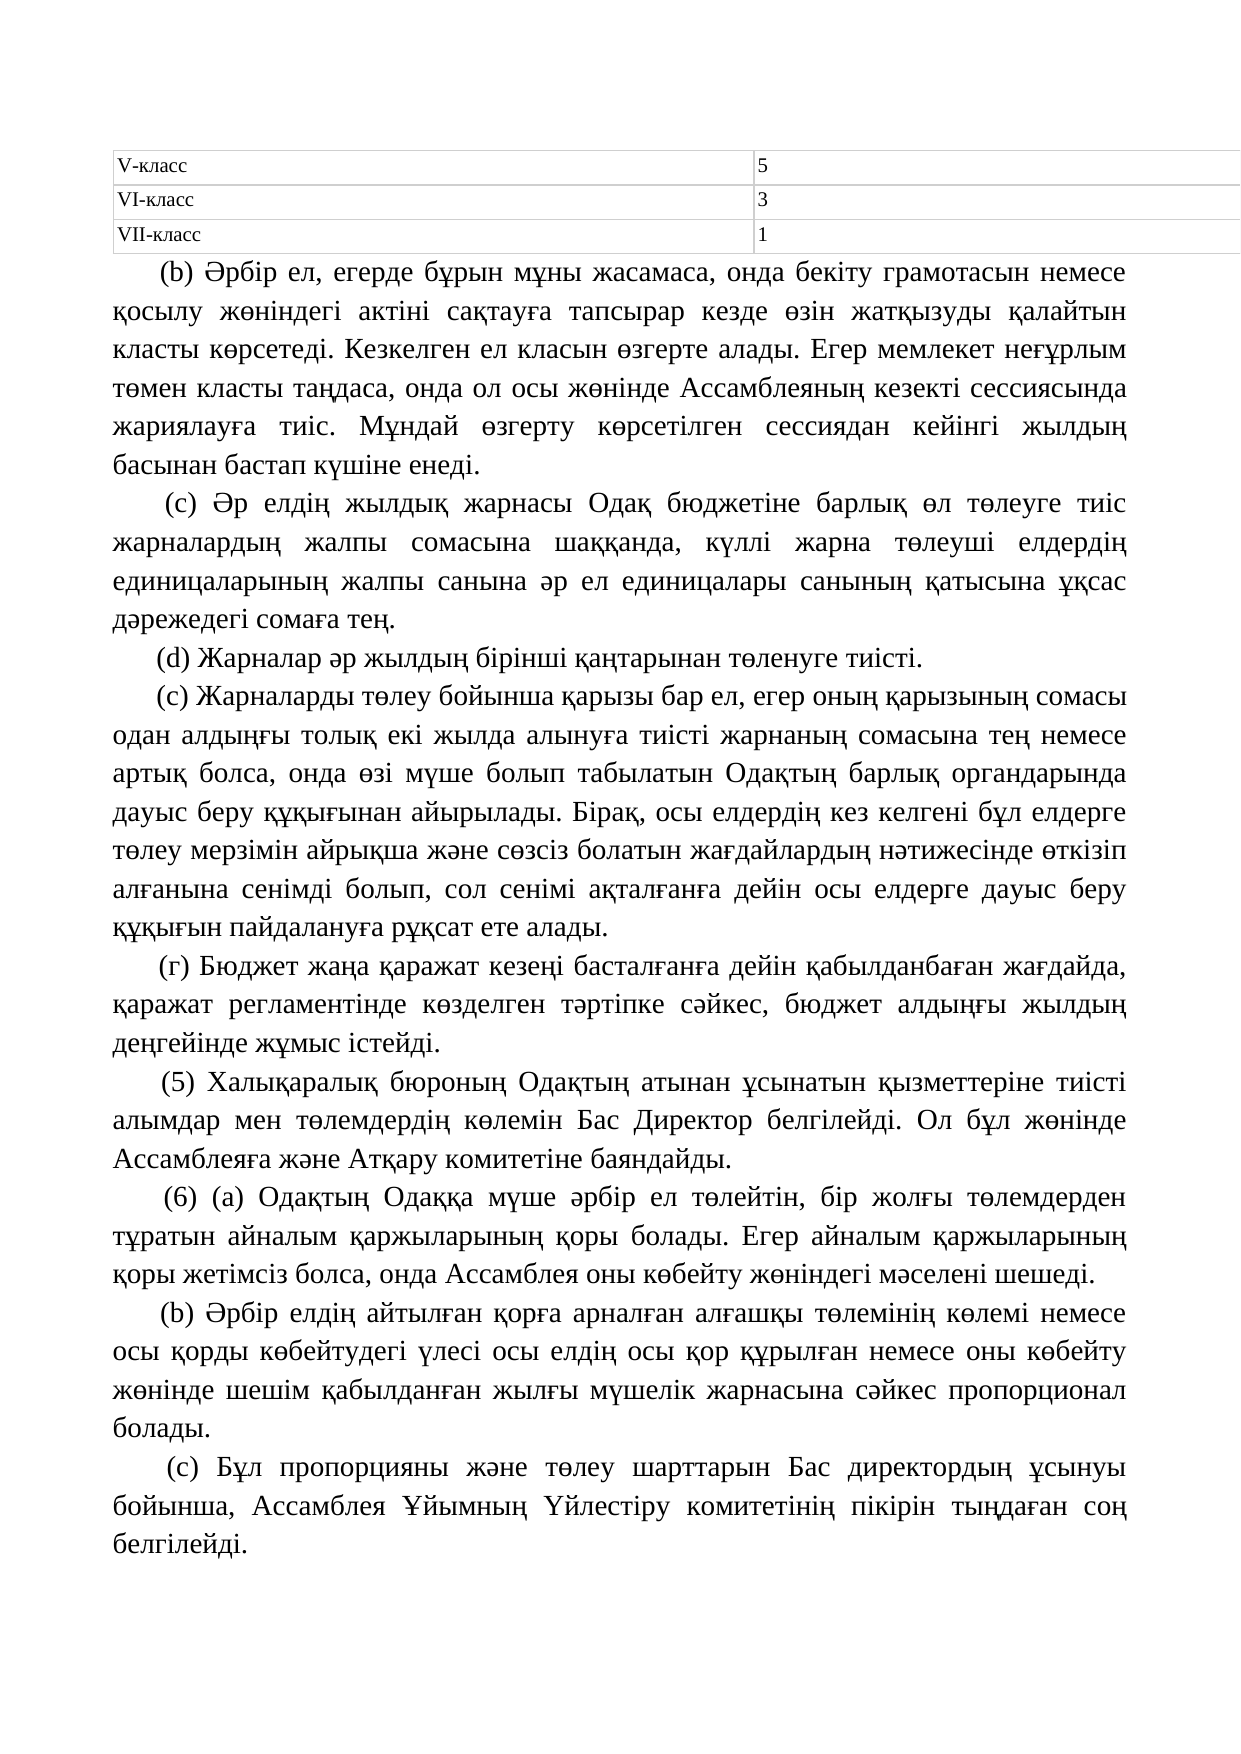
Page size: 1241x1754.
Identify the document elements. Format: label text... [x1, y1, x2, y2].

table_cell 5 [755, 151, 1240, 184]
text (b) Әрбір елдің айтылған қорға арналған алғашқы төлемінің көлемі немесе осы қорды көбейтудегі үлесі осы елдің осы қор құрылған немесе оны көбейту жөнінде шешім қабылданған жылғы мүшелік жарнасына сәйкес пропорционал болады. [112, 1295, 1128, 1444]
table_cell VII-класс [114, 220, 753, 253]
table_cell V-класс [114, 151, 753, 184]
text (d) Жарналар әр жылдың бірінші қаңтарынан төленуге тиісті. [112, 640, 1128, 673]
text (c) Бұл пропорцияны және төлеу шарттарын Бас директордың ұсынуы бойынша, Ассамблея Ұйымның Үйлестіру комитетінің пікірін тыңдаған соң белгілейді. [112, 1449, 1128, 1560]
text (г) Бюджет жаңа қаражат кезеңі басталғанға дейін қабылданбаған жағдайда, қаражат регламентінде көзделген тәртіпке сәйкес, бюджет алдыңғы жылдың деңгейінде жұмыс істейді. [112, 948, 1128, 1059]
text (b) Әрбір ел, егерде бұрын мұны жасамаса, онда бекіту грамотасын немесе қосылу жөніндегі актіні сақтауға тапсырар кезде өзін жатқызуды қалайтын класты көрсетеді. Кезкелген ел класын өзгерте алады. Егер мемлекет неғұрлым төмен класты таңдаса, онда ол осы жөнінде Ассамблеяның кезекті сессиясында жариялауға тиіс. Мұндай өзгерту көрсетілген сессиядан кейінгі жылдың басынан бастап күшіне енеді. [112, 254, 1128, 481]
text (6) (а) Одақтың Одаққа мүше әрбір ел төлейтін, бір жолғы төлемдерден тұратын айналым қаржыларының қоры болады. Егер айналым қаржыларының қоры жетімсіз болса, онда Ассамблея оны көбейту жөніндегі мәселені шешеді. [112, 1179, 1128, 1290]
table_cell 1 [755, 220, 1240, 253]
text (с) Жарналарды төлеу бойынша қарызы бар ел, егер оның қарызының сомасы одан алдыңғы толық екі жылда алынуға тиісті жарнаның сомасына тең немесе артық болса, онда өзі мүше болып табылатын Одақтың барлық органдарында дауыс беру құқығынан айырылады. Бірақ, осы елдердің кез келгені бұл елдерге төлеу мерзімін айрықша және сөзсіз болатын жағдайлардың нәтижесінде өткізіп алғанына сенімді болып, сол сенімі ақталғанға дейін осы елдерге дауыс беру құқығын пайдалануға рұқсат ете алады. [112, 678, 1128, 943]
text (5) Халықаралық бюроның Одақтың атынан ұсынатын қызметтеріне тиісті алымдар мен төлемдердің көлемін Бас Директор белгілейді. Ол бұл жөнінде Ассамблеяға және Атқару комитетіне баяндайды. [112, 1064, 1128, 1174]
table_cell 3 [755, 186, 1240, 219]
text (c) Әр елдің жылдық жарнасы Одақ бюджетіне барлық өл төлеуге тиіс жарналардың жалпы сомасына шаққанда, күллі жарна төлеуші елдердің единицаларының жалпы санына әр ел единицалары санының қатысына ұқсас дәрежедегі сомаға тең. [112, 486, 1128, 635]
table_cell VI-класс [114, 186, 753, 219]
